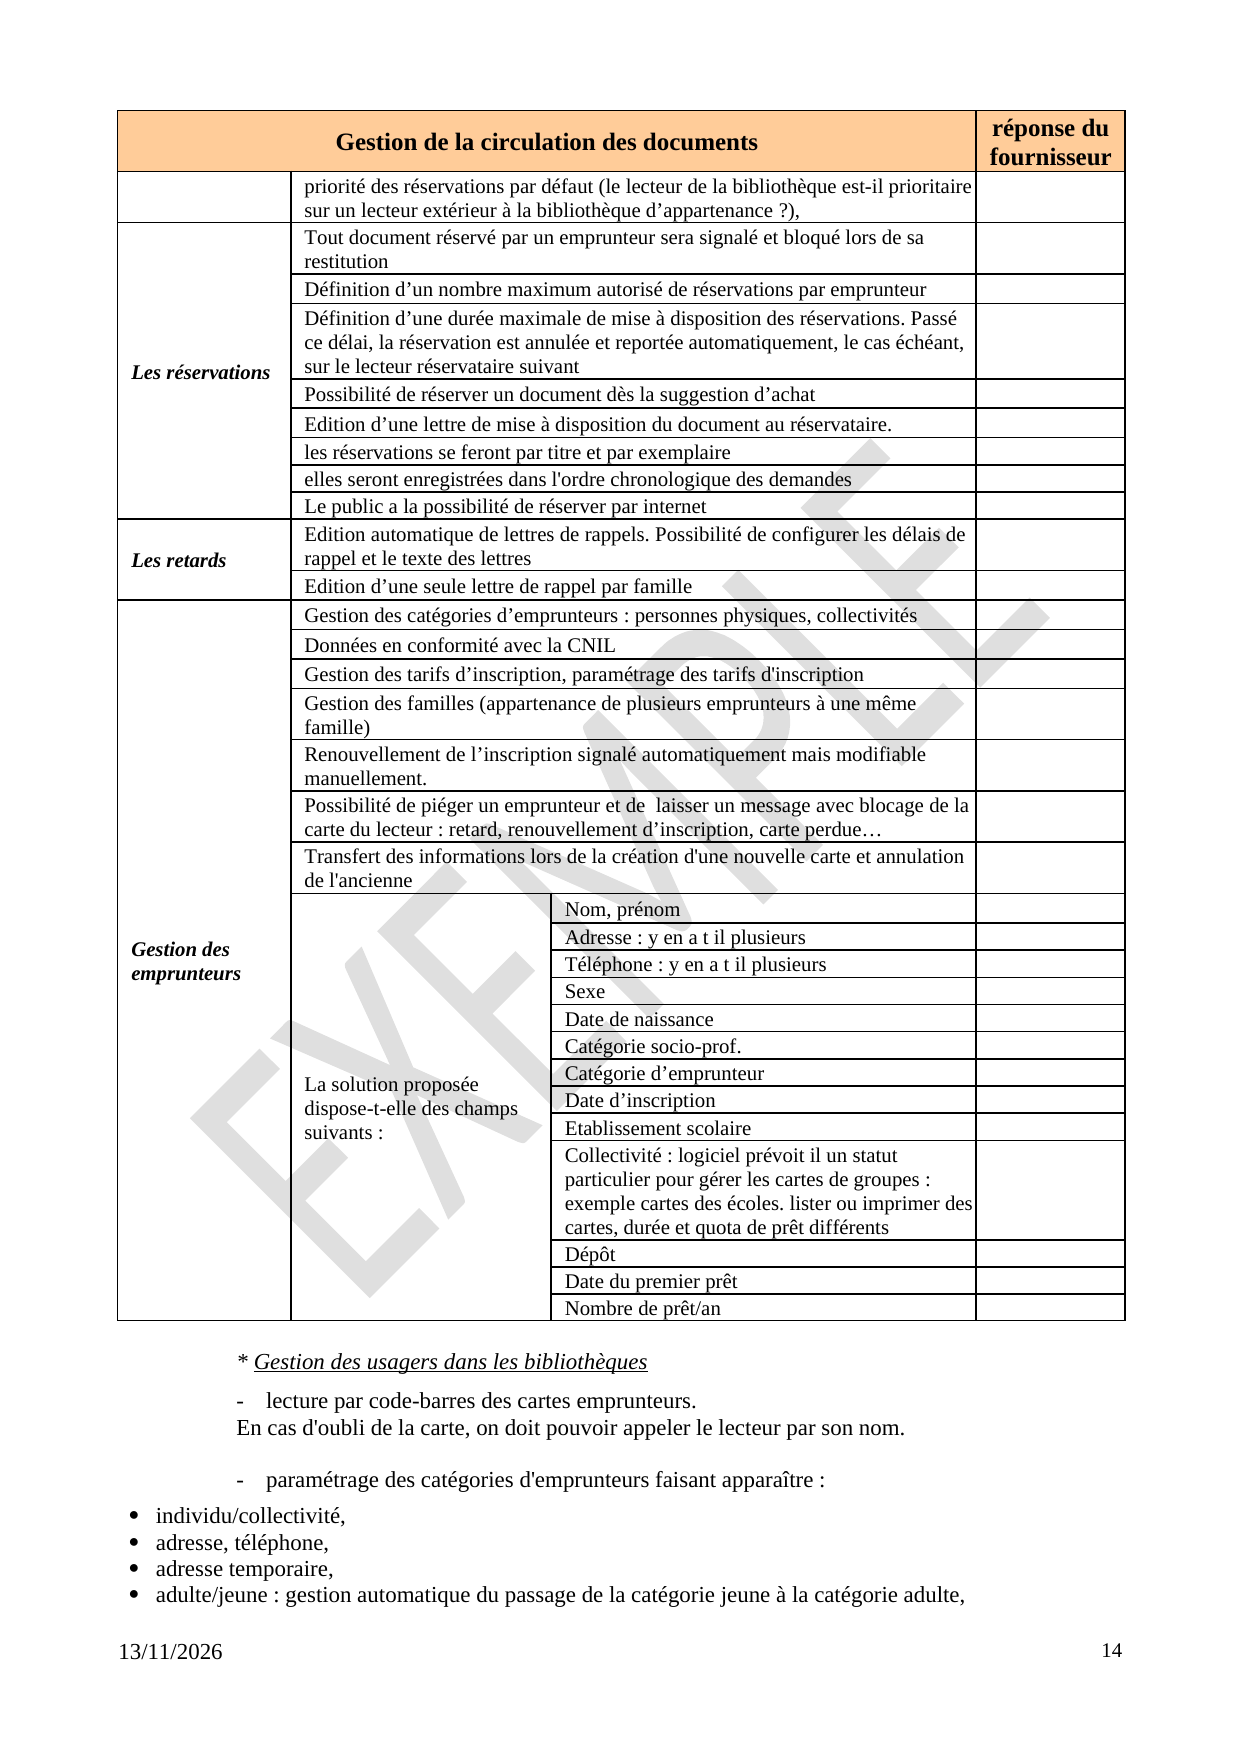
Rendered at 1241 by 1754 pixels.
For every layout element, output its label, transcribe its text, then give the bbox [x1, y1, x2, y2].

table_cell [977, 1141, 1124, 1239]
table_cell Gestion des familles (appartenance de plusieurs emprunteurs à une même famille) [292, 689, 975, 739]
table_cell Dépôt [552, 1241, 975, 1266]
table_cell Catégorie d’emprunteur [552, 1060, 975, 1085]
table_cell Définition d’un nombre maximum autorisé de réservations par emprunteur [292, 275, 975, 302]
table_cell Edition d’une lettre de mise à disposition du document au réservataire. [292, 409, 975, 437]
table_cell [977, 689, 1124, 739]
list adulte/jeune : gestion automatique du passage de la catégorie jeune à la catégorie adulte, [130, 1581, 1122, 1608]
table_cell Définition d’une durée maximale de mise à disposition des réservations. Passé ce délai, la réservation est annulée et reportée automatiquement, le cas échéant, sur le lecteur réservataire suivant [292, 304, 975, 378]
table_header Gestion de la circulation des documents [118, 111, 975, 171]
table_header réponse du fournisseur [977, 111, 1124, 171]
table_cell [977, 601, 1124, 628]
table_cell [977, 304, 1124, 378]
list adresse, téléphone, [130, 1529, 1122, 1555]
table_cell [977, 493, 1124, 518]
text En cas d'oubli de la carte, on doit pouvoir appeler le lecteur par son nom. [130, 1414, 1122, 1440]
table_cell [977, 380, 1124, 407]
table_cell [977, 740, 1124, 790]
table_cell Données en conformité avec la CNIL [292, 630, 975, 658]
table_cell [977, 630, 1124, 658]
table_cell Adresse : y en a t il plusieurs [552, 924, 975, 949]
table_cell Sexe [552, 978, 975, 1003]
table_cell Date du premier prêt [552, 1268, 975, 1293]
table_cell [977, 843, 1124, 892]
table_cell Possibilité de piéger un emprunteur et de laisser un message avec blocage de la carte du lecteur : retard, renouvellement d’inscription, carte perdue… [292, 792, 975, 841]
table_cell Nombre de prêt/an [552, 1295, 975, 1320]
table_cell les réservations se feront par titre et par exemplaire [292, 438, 975, 464]
table_cell Le public a la possibilité de réserver par internet [292, 493, 975, 518]
table_cell Gestion des catégories d’emprunteurs : personnes physiques, collectivités [292, 601, 975, 628]
table_cell [977, 660, 1124, 687]
table_cell [977, 1268, 1124, 1293]
table_cell [977, 1114, 1124, 1139]
table_cell [977, 1241, 1124, 1266]
table_cell [977, 466, 1124, 491]
table_cell [977, 172, 1124, 222]
table_cell Collectivité : logiciel prévoit il un statut particulier pour gérer les cartes de groupes : exemple cartes des écoles. lister ou imprimer des cartes, durée et quota de prêt différents [552, 1141, 975, 1239]
table_cell [977, 438, 1124, 464]
table_cell Nom, prénom [552, 894, 975, 922]
table_cell [977, 1032, 1124, 1058]
table_cell elles seront enregistrées dans l'ordre chronologique des demandes [292, 466, 975, 491]
text * Gestion des usagers dans les bibliothèques [130, 1348, 1122, 1374]
text - lecture par code-barres des cartes emprunteurs. [130, 1387, 1122, 1414]
table_cell [977, 275, 1124, 302]
table_cell [977, 978, 1124, 1003]
list individu/collectivité, [130, 1502, 1122, 1529]
table_cell [977, 520, 1124, 569]
table_cell Edition automatique de lettres de rappels. Possibilité de configurer les délais de rappel et le texte des lettres [292, 520, 975, 569]
table_cell [977, 1060, 1124, 1085]
table_cell priorité des réservations par défaut (le lecteur de la bibliothèque est-il prioritaire sur un lecteur extérieur à la bibliothèque d’appartenance ?), [292, 172, 975, 222]
table_cell [977, 951, 1124, 976]
table_cell La solution proposée dispose-t-elle des champs suivants : [292, 894, 550, 1320]
table_cell [977, 894, 1124, 922]
table_cell [977, 1005, 1124, 1031]
table_cell Gestion des tarifs d’inscription, paramétrage des tarifs d'inscription [292, 660, 975, 687]
table_cell [977, 223, 1124, 273]
table_cell Renouvellement de l’inscription signalé automatiquement mais modifiable manuellement. [292, 740, 975, 790]
table_cell Possibilité de réserver un document dès la suggestion d’achat [292, 380, 975, 407]
table_cell Etablissement scolaire [552, 1114, 975, 1139]
table_cell Tout document réservé par un emprunteur sera signalé et bloqué lors de sa restitution [292, 223, 975, 273]
table_cell Les réservations [118, 223, 290, 518]
table_cell Edition d’une seule lettre de rappel par famille [292, 571, 975, 599]
table_cell Gestion des emprunteurs [118, 601, 290, 1320]
table_cell Téléphone : y en a t il plusieurs [552, 951, 975, 976]
table_cell [977, 409, 1124, 437]
table_cell [977, 1295, 1124, 1320]
table_cell [977, 1087, 1124, 1112]
list adresse temporaire, [130, 1555, 1122, 1581]
table_cell Transfert des informations lors de la création d'une nouvelle carte et annulation de l'ancienne [292, 843, 975, 892]
table_cell Date de naissance [552, 1005, 975, 1031]
text - paramétrage des catégories d'emprunteurs faisant apparaître : [130, 1466, 1122, 1493]
table_cell Date d’inscription [552, 1087, 975, 1112]
table_cell Les retards [118, 520, 290, 599]
table_cell [977, 571, 1124, 599]
table_cell [977, 924, 1124, 949]
table_cell [977, 792, 1124, 841]
table_cell Catégorie socio-prof. [552, 1032, 975, 1058]
